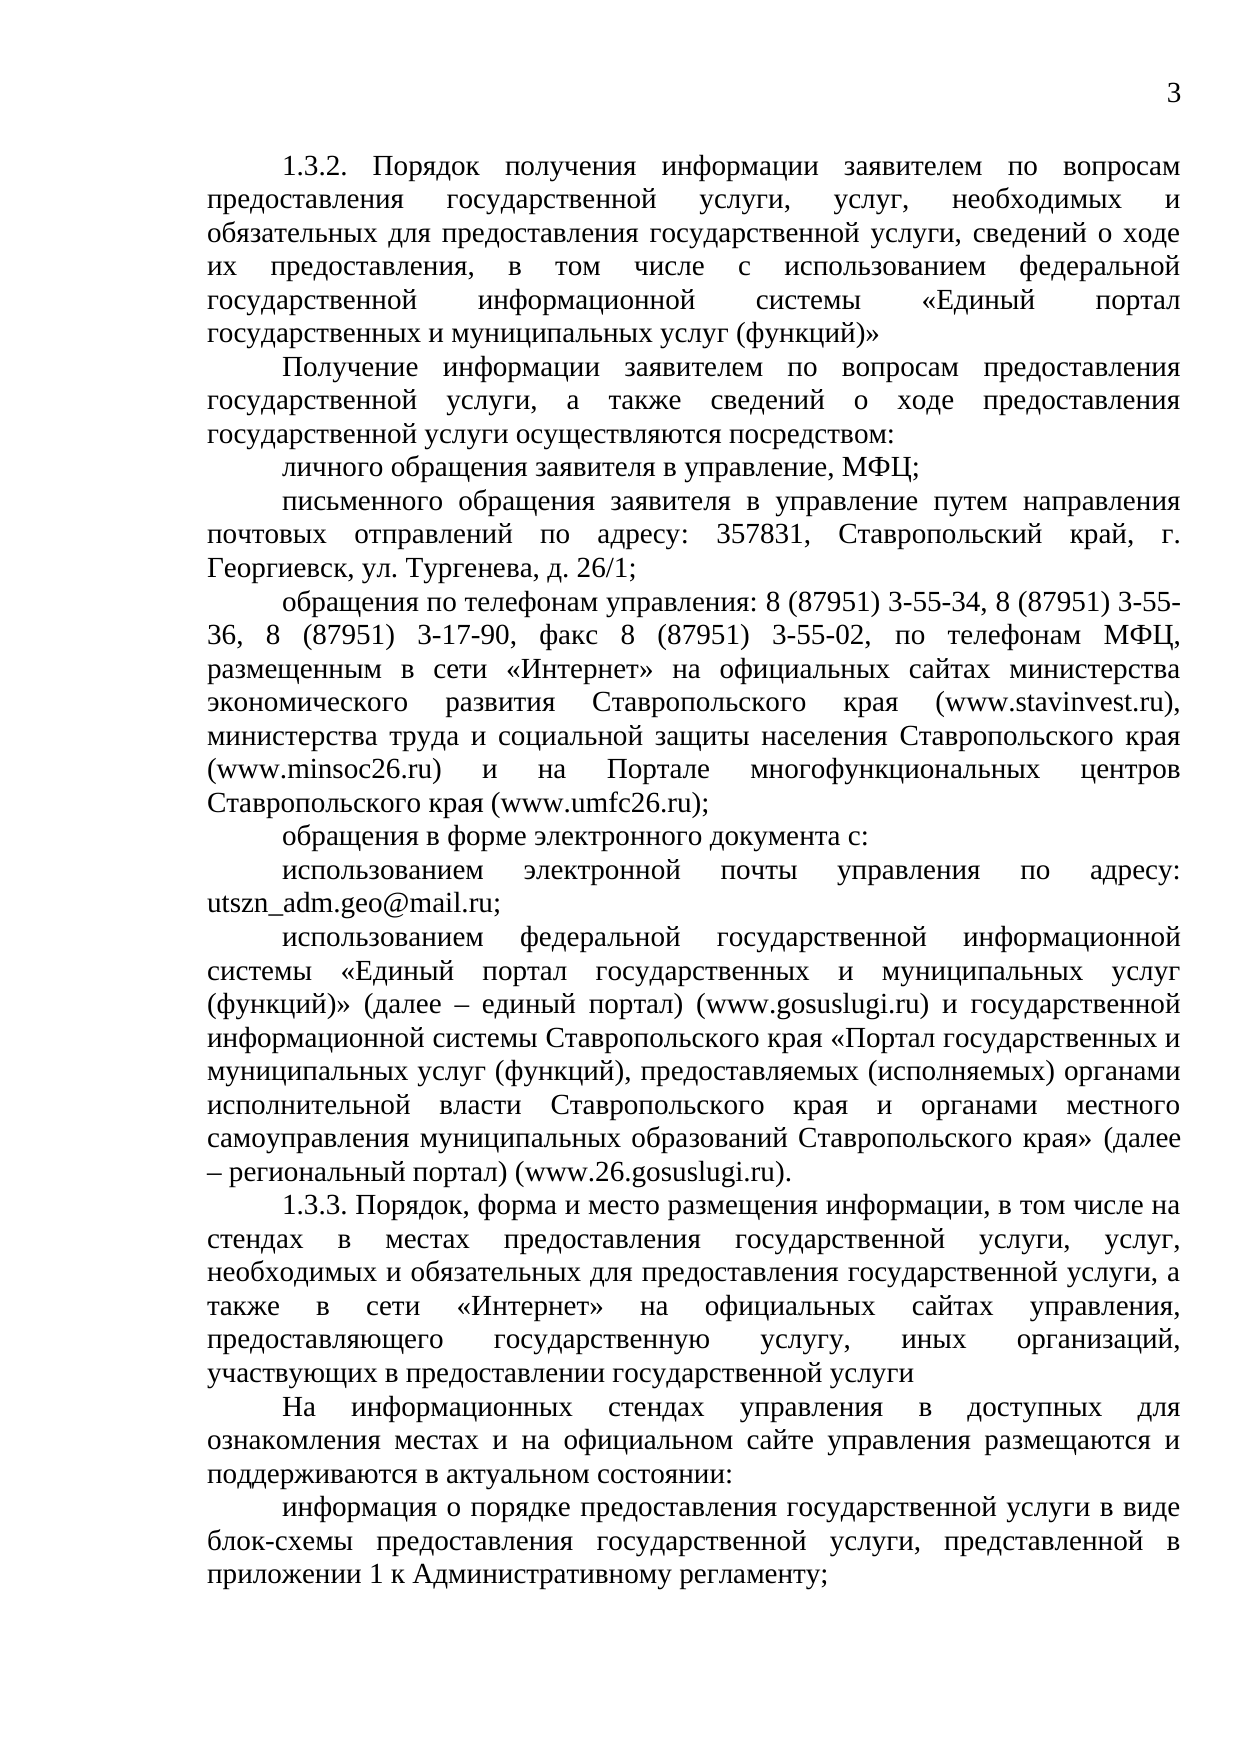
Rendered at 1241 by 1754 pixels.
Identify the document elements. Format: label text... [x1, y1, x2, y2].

text На информационных стендах управления в доступных для ознакомления местах и на официальном сайте управления размещаются и поддерживаются в актуальном состоянии: [207, 1389, 1181, 1489]
text личного обращения заявителя в управление, МФЦ; [207, 449, 1181, 483]
text обращения в форме электронного документа с: [207, 818, 1181, 852]
text Получение информации заявителем по вопросам предоставления государственной услуги, а также сведений о ходе предоставления государственной услуги осуществляются посредством: [207, 349, 1181, 449]
text информация о порядке предоставления государственной услуги в виде блок-схемы предоставления государственной услуги, представленной в приложении 1 к Административному регламенту; [207, 1489, 1181, 1590]
text использованием федеральной государственной информационной системы «Единый портал государственных и муниципальных услуг (функций)» (далее – единый портал) (www.gosuslugi.ru) и государственной информационной системы Ставропольского края «Портал государственных и муниципальных услуг (функций), предоставляемых (исполняемых) органами исполнительной власти Ставропольского края и органами местного самоуправления муниципальных образований Ставропольского края» (далее – региональный портал) (www.26.gosuslugi.ru). [207, 919, 1181, 1187]
text 1.3.2. Порядок получения информации заявителем по вопросам предоставления государственной услуги, услуг, необходимых и обязательных для предоставления государственной услуги, сведений о ходе их предоставления, в том числе с использованием федеральной государственной информационной системы «Единый портал государственных и муниципальных услуг (функций)» [207, 148, 1181, 349]
text обращения по телефонам управления: 8 (87951) 3-55-34, 8 (87951) 3-55-36, 8 (87951) 3-17-90, факс 8 (87951) 3-55-02, по телефонам МФЦ, размещенным в сети «Интернет» на официальных сайтах министерства экономического развития Ставропольского края (www.stavinvest.ru), министерства труда и социальной защиты населения Ставропольского края (www.minsoc26.ru) и на Портале многофункциональных центров Ставропольского края (www.umfc26.ru); [207, 584, 1181, 818]
text использованием электронной почты управления по адресу: utszn_adm.geo@mail.ru; [207, 852, 1181, 919]
text 1.3.3. Порядок, форма и место размещения информации, в том числе на стендах в местах предоставления государственной услуги, услуг, необходимых и обязательных для предоставления государственной услуги, а также в сети «Интернет» на официальных сайтах управления, предоставляющего государственную услугу, иных организаций, участвующих в предоставлении государственной услуги [207, 1187, 1181, 1389]
text письменного обращения заявителя в управление путем направления почтовых отправлений по адресу: 357831, Ставропольский край, г. Георгиевск, ул. Тургенева, д. 26/1; [207, 483, 1181, 584]
